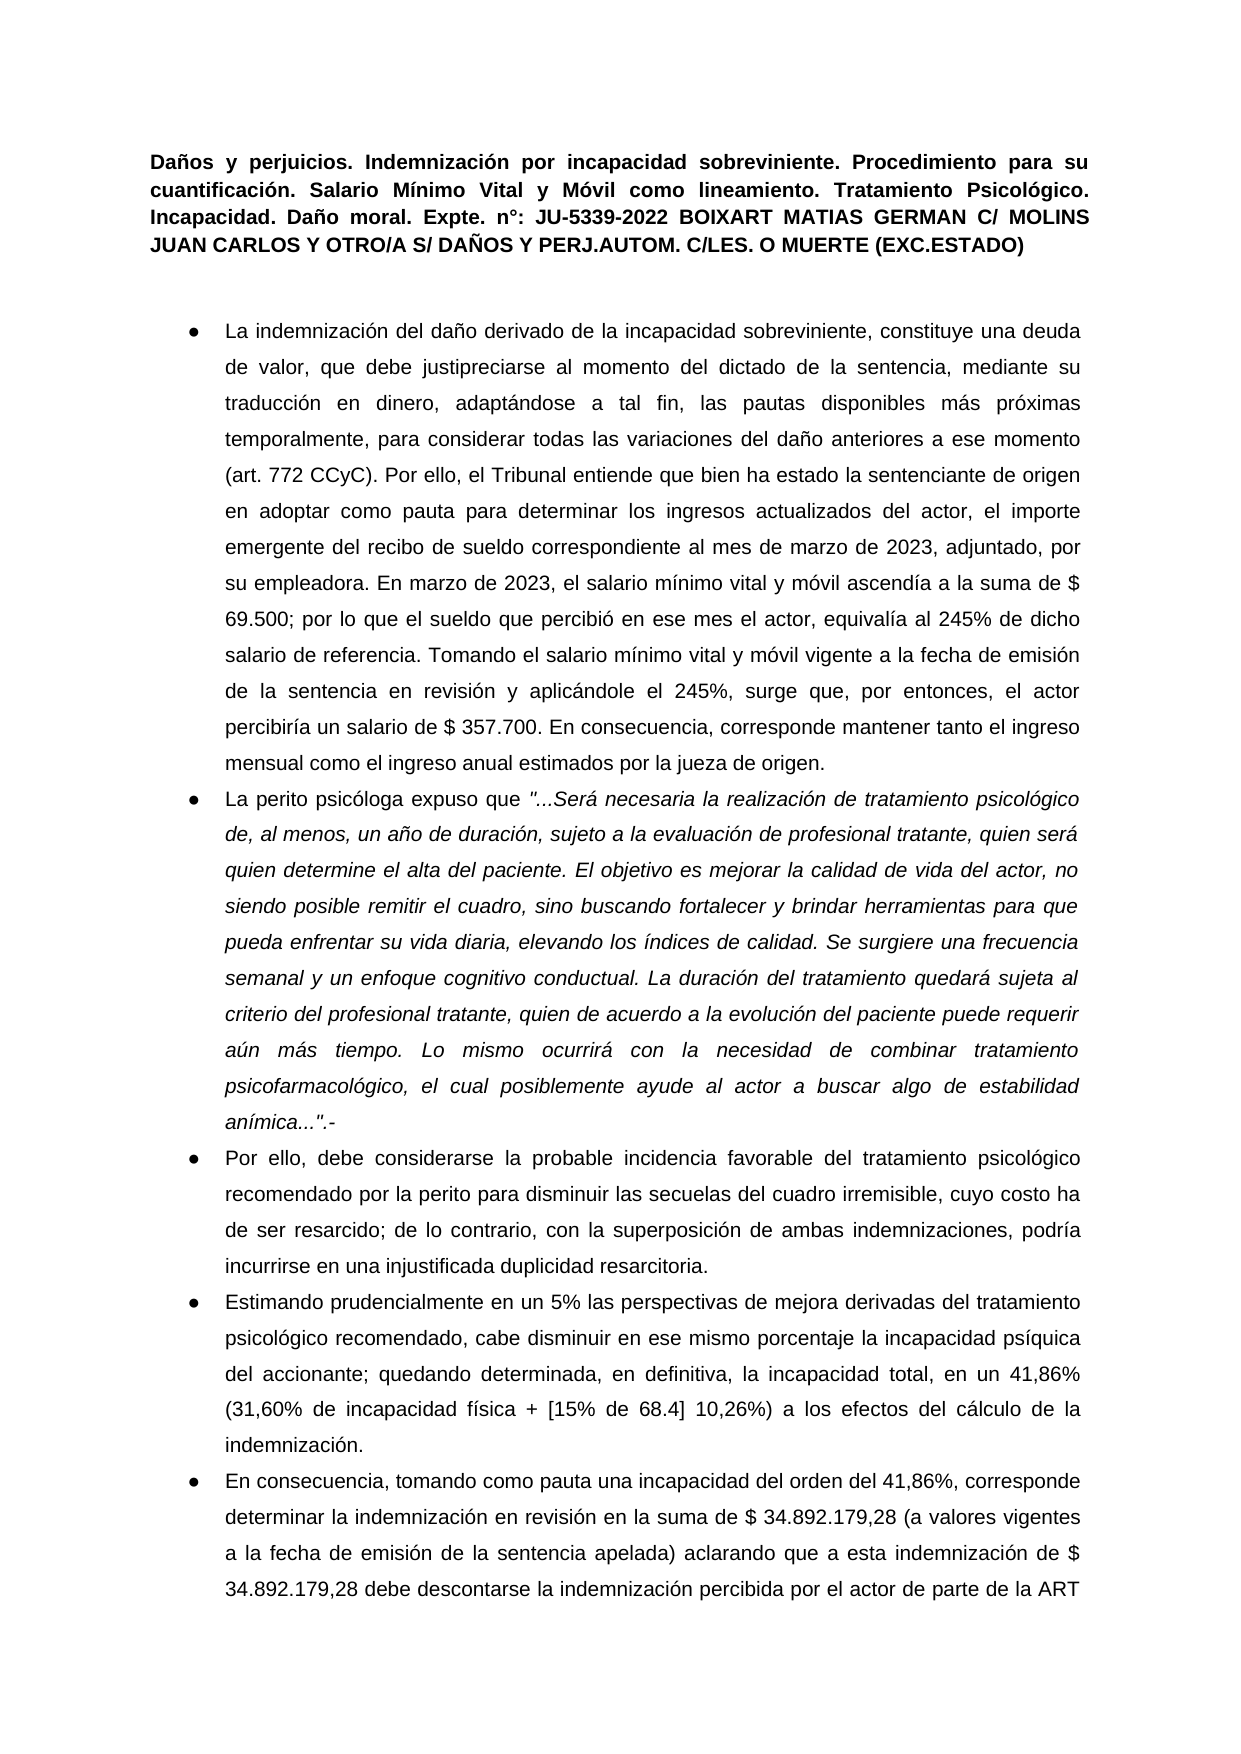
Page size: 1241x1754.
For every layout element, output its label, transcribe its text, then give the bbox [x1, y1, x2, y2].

text Daños y perjuicios. Indemnización por incapacidad sobreviniente. Procedimiento para su cuantificación. Salario Mínimo Vital y Móvil como lineamiento. Tratamiento Psicológico. Incapacidad. Daño moral. Expte. n°: JU-5339-2022 BOIXART MATIAS GERMAN C/ MOLINS JUAN CARLOS Y OTRO/A S/ DAÑOS Y PERJ.AUTOM. C/LES. O MUERTE (EXC.ESTADO) [150, 150, 1090, 256]
list Estimando prudencialmente en un 5% las perspectivas de mejora derivadas del tratamiento psicológico recomendado, cabe disminuir en ese mismo porcentaje la incapacidad psíquica del accionante; quedando determinada, en definitiva, la incapacidad total, en un 41,86% (31,60% de incapacidad física + [15% de 68.4] 10,26%) a los efectos del cálculo de la indemnización. [187, 1289, 1082, 1457]
list La perito psicóloga expuso que "...Será necesaria la realización de tratamiento psicológico de, al menos, un año de duración, sujeto a la evaluación de profesional tratante, quien será quien determine el alta del paciente. El objetivo es mejorar la calidad de vida del actor, no siendo posible remitir el cuadro, sino buscando fortalecer y brindar herramientas para que pueda enfrentar su vida diaria, elevando los índices de calidad. Se surgiere una frecuencia semanal y un enfoque cognitivo conductual. La duración del tratamiento quedará sujeta al criterio del profesional tratante, quien de acuerdo a la evolución del paciente puede requerir aún más tiempo. Lo mismo ocurrirá con la necesidad de combinar tratamiento psicofarmacológico, el cual posiblemente ayude al actor a buscar algo de estabilidad anímica...".- [187, 786, 1082, 1134]
list La indemnización del daño derivado de la incapacidad sobreviniente, constituye una deuda de valor, que debe justipreciarse al momento del dictado de la sentencia, mediante su traducción en dinero, adaptándose a tal fin, las pautas disponibles más próximas temporalmente, para considerar todas las variaciones del daño anteriores a ese momento (art. 772 CCyC). Por ello, el Tribunal entiende que bien ha estado la sentenciante de origen en adoptar como pauta para determinar los ingresos actualizados del actor, el importe emergente del recibo de sueldo correspondiente al mes de marzo de 2023, adjuntado, por su empleadora. En marzo de 2023, el salario mínimo vital y móvil ascendía a la suma de $ 69.500; por lo que el sueldo que percibió en ese mes el actor, equivalía al 245% de dicho salario de referencia. Tomando el salario mínimo vital y móvil vigente a la fecha de emisión de la sentencia en revisión y aplicándole el 245%, surge que, por entonces, el actor percibiría un salario de $ 357.700. En consecuencia, corresponde mantener tanto el ingreso mensual como el ingreso anual estimados por la jueza de origen. [187, 319, 1082, 774]
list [187, 1469, 1082, 1601]
list Por ello, debe considerarse la probable incidencia favorable del tratamiento psicológico recomendado por la perito para disminuir las secuelas del cuadro irremisible, cuyo costo ha de ser resarcido; de lo contrario, con la superposición de ambas indemnizaciones, podría incurrirse en una injustificada duplicidad resarcitoria. [187, 1146, 1082, 1277]
